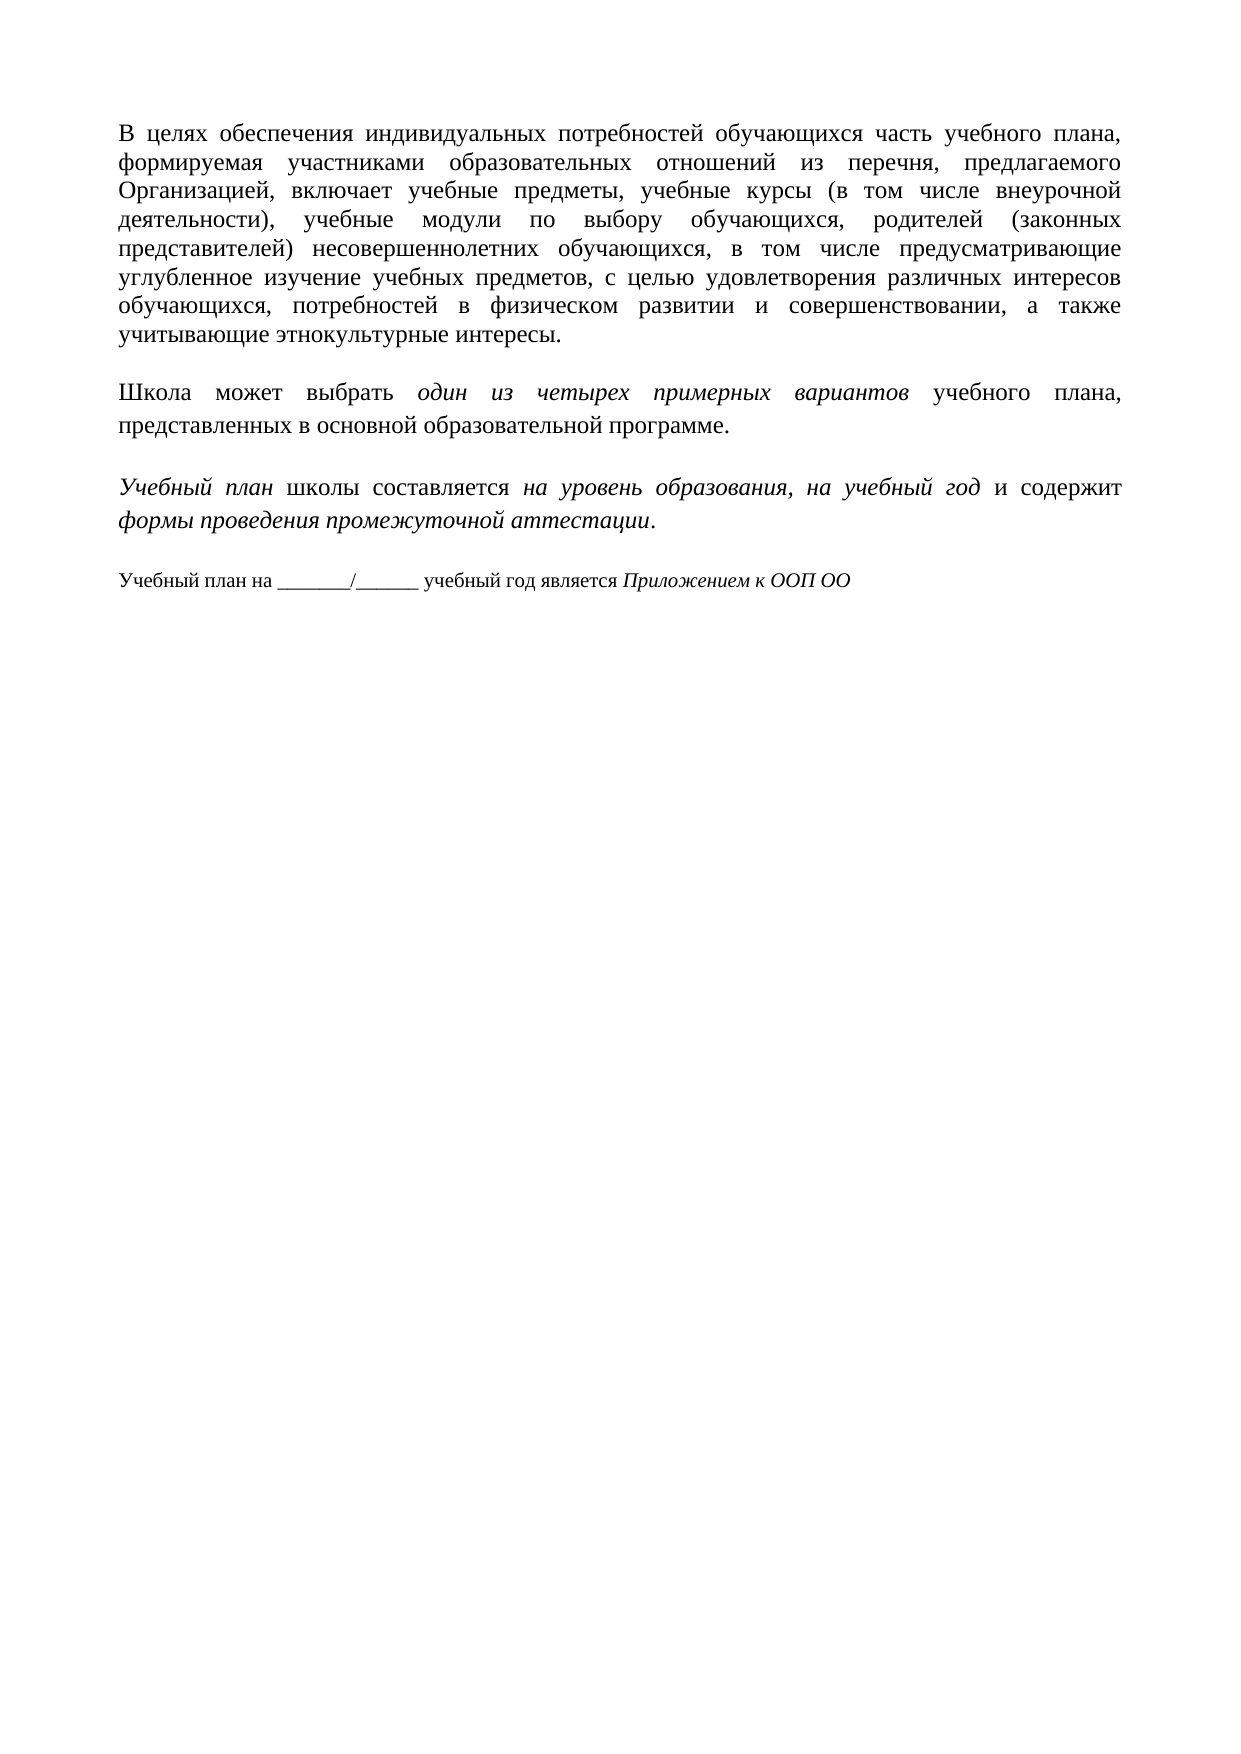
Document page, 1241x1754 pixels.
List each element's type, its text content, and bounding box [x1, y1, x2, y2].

text Учебный план школы составляется на уровень образования, на учебный год и содержит формы проведения промежуточной аттестации. [118, 472, 1122, 534]
text Учебный план на _______/______ учебный год является Приложением к ООП ОО [118, 568, 1122, 592]
text В целях обеспечения индивидуальных потребностей обучающихся часть учебного плана, формируемая участниками образовательных отношений из перечня, предлагаемого Организацией, включает учебные предметы, учебные курсы (в том числе внеурочной деятельности), учебные модули по выбору обучающихся, родителей (законных представителей) несовершеннолетних обучающихся, в том числе предусматривающие углубленное изучение учебных предметов, с целью удовлетворения различных интересов обучающихся, потребностей в физическом развитии и совершенствовании, а также учитывающие этнокультурные интересы. [118, 118, 1122, 348]
text Школа может выбрать один из четырех примерных вариантов учебного плана, представленных в основной образовательной программе. [118, 377, 1122, 439]
